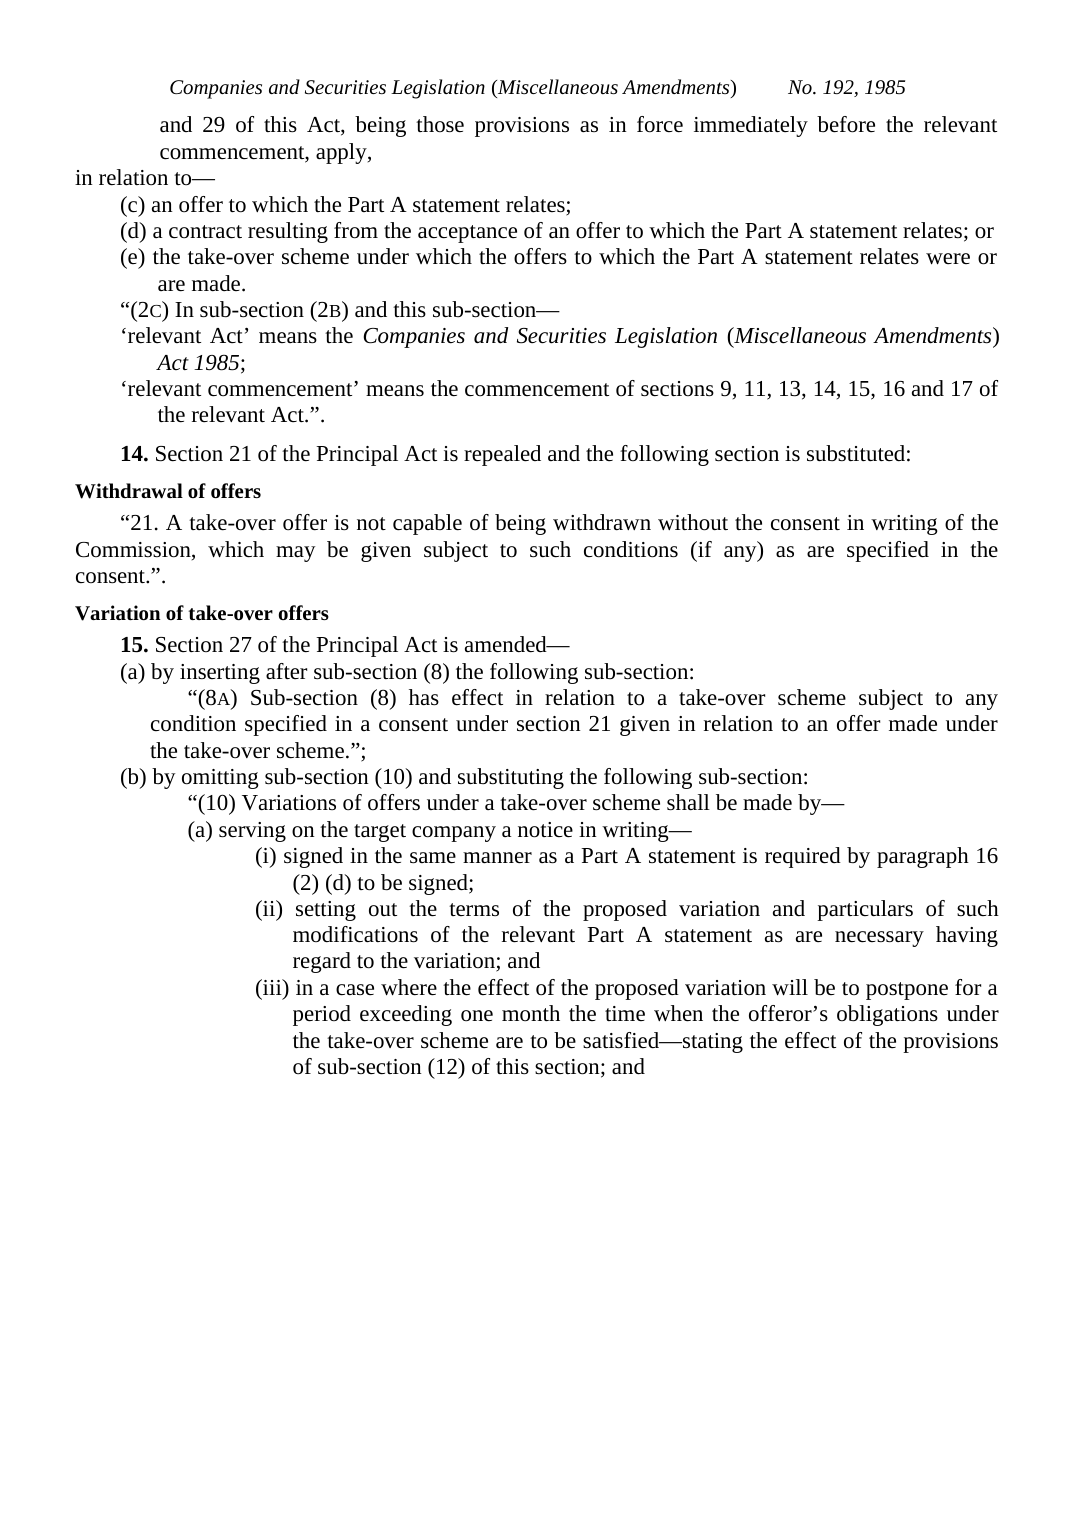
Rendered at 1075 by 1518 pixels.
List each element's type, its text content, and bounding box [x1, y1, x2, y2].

text and 29 of this Act, being those provisions as in force immediately before the relevant commencement, apply, [159, 112, 1000, 164]
text “21. A take-over offer is not capable of being withdrawn without the consent in writing of the Commission, which may be given subject to such conditions (if any) as are specified in the consent.”. [75, 509, 1000, 588]
text in relation to— [75, 164, 1000, 191]
text (a) serving on the target company a notice in writing— [187, 816, 1000, 842]
text (i) signed in the same manner as a Part A statement is required by paragraph 16 (2) (d) to be signed; [255, 842, 1000, 895]
text (iii) in a case where the effect of the proposed variation will be to postpone for a period exceeding one month the time when the offeror’s obligations under the take-over scheme are to be satisfied—stating the effect of the provisions of sub-section (12) of this section; and [255, 974, 1000, 1079]
text 15. Section 27 of the Principal Act is amended— [75, 631, 1000, 658]
text 14. Section 21 of the Principal Act is repealed and the following section is substituted: [75, 440, 1000, 467]
text (a) by inserting after sub-section (8) the following sub-section: [120, 658, 1000, 684]
text (c) an offer to which the Part A statement relates; [120, 191, 1000, 217]
text (d) a contract resulting from the acceptance of an offer to which the Part A statement relates; or [120, 217, 1000, 243]
text (b) by omitting sub-section (10) and substituting the following sub-section: [120, 763, 1000, 789]
text (e) the take-over scheme under which the offers to which the Part A statement relates were or are made. [120, 243, 1000, 296]
text (ii) setting out the terms of the proposed variation and particulars of such modifications of the relevant Part A statement as are necessary having regard to the variation; and [255, 895, 1000, 974]
text “(2c) In sub-section (2b) and this sub-section— [75, 296, 1000, 322]
text “(8a) Sub-section (8) has effect in relation to a take-over scheme subject to any condition specified in a consent under section 21 given in relation to an offer made under the take-over scheme.”; [150, 684, 1000, 763]
text ‘relevant Act’ means the Companies and Securities Legislation (Miscellaneous Amendments) Act 1985; [120, 322, 1000, 375]
text Variation of take-over offers [75, 601, 1000, 625]
text “(10) Variations of offers under a take-over scheme shall be made by— [187, 789, 1000, 816]
text ‘relevant commencement’ means the commencement of sections 9, 11, 13, 14, 15, 16 and 17 of the relevant Act.”. [120, 375, 1000, 428]
text Withdrawal of offers [75, 479, 1000, 503]
